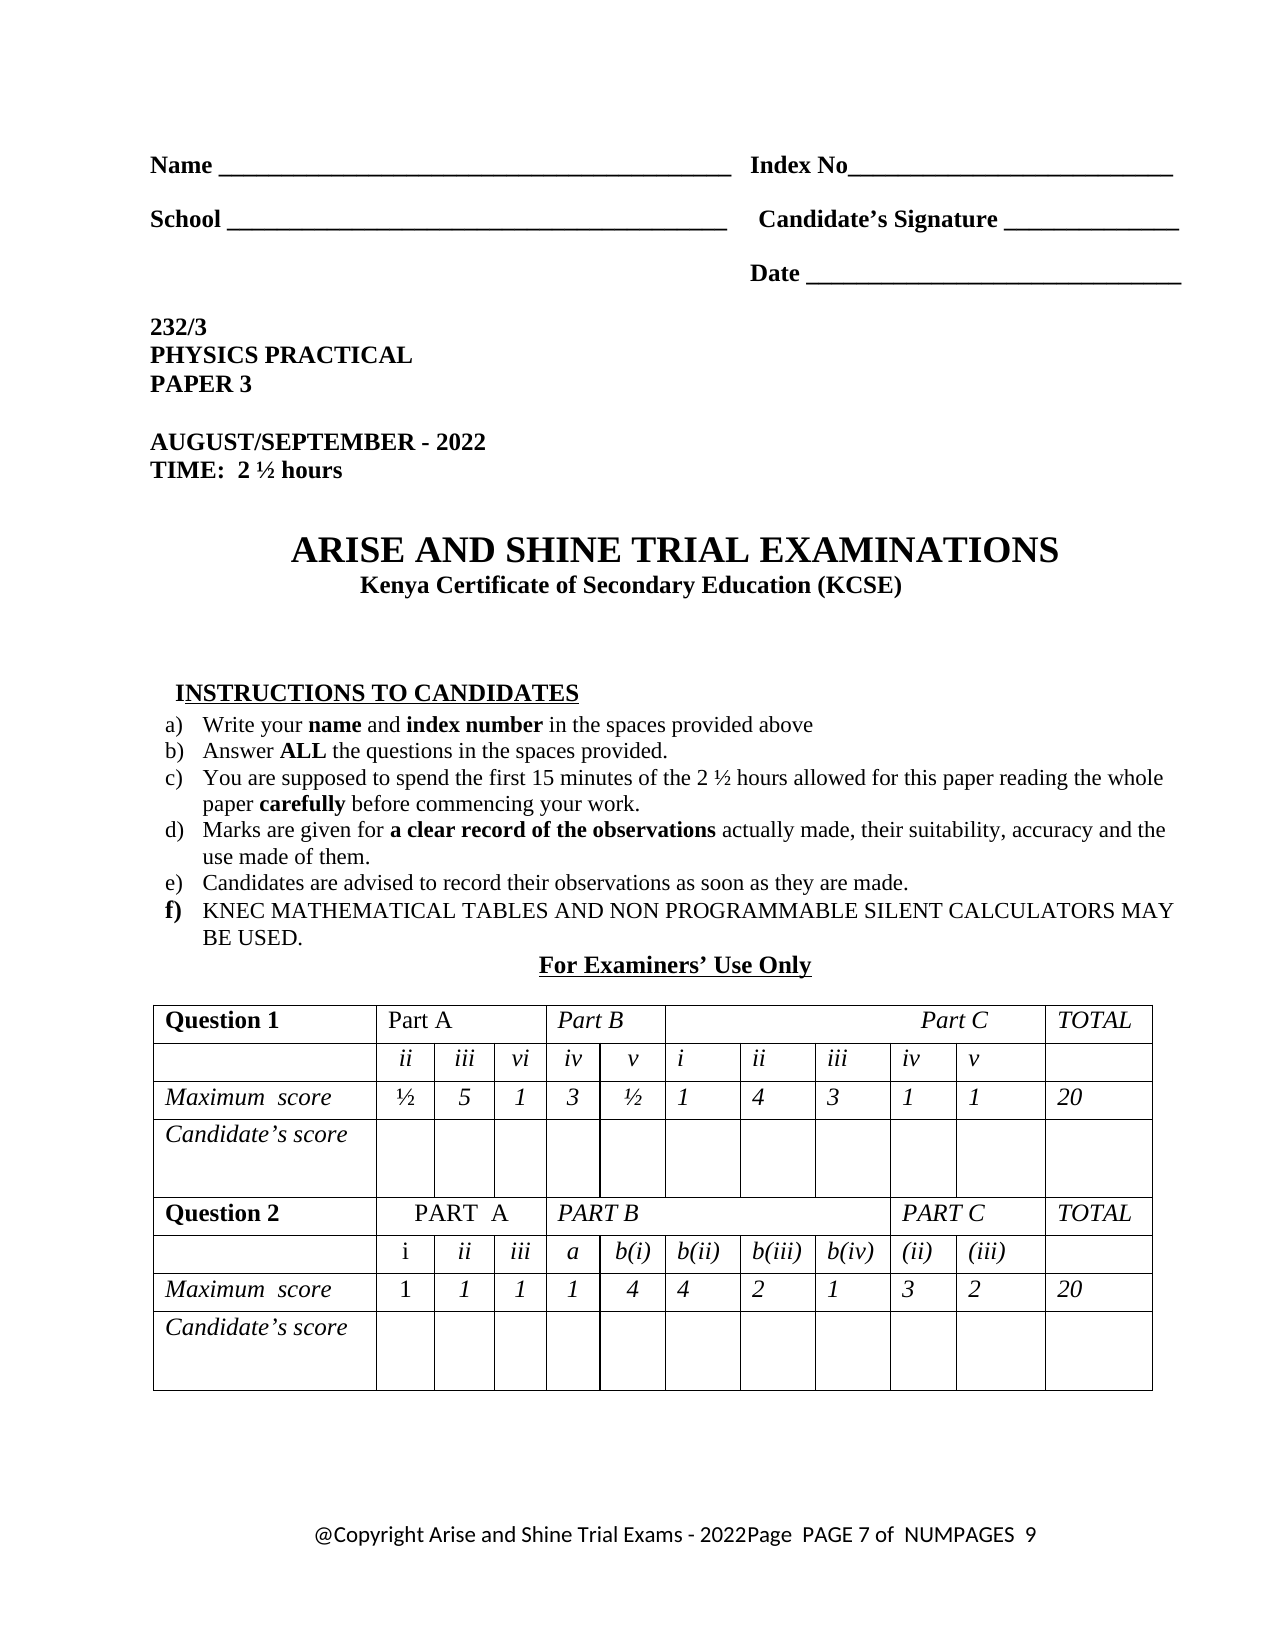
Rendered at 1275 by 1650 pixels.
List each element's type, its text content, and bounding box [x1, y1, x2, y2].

table_cell [547, 1120, 599, 1197]
table_cell [377, 1312, 434, 1389]
table_cell [741, 1120, 815, 1197]
text Date ______________________________ [615, 258, 1200, 286]
table_cell iii [495, 1236, 546, 1273]
table_cell 2 [957, 1274, 1045, 1311]
text 232/3 [150, 312, 1200, 340]
text AUGUST/SEPTEMBER - 2022 [150, 427, 1200, 455]
table_cell 5 [435, 1082, 494, 1118]
table_cell [666, 1120, 740, 1197]
table_cell [377, 1120, 434, 1197]
table_cell Maximum score [154, 1082, 376, 1118]
list Write your name and index number in the spaces provided above [165, 711, 1200, 737]
table_header Part A [377, 1006, 546, 1042]
text School ________________________________________ Candidate’s Signature ______________ [150, 204, 1200, 233]
table_cell Candidate’s score [154, 1312, 376, 1389]
table_cell [154, 1236, 376, 1273]
table_cell i [666, 1044, 740, 1081]
table_header Part B [547, 1006, 665, 1042]
table_cell PART A [377, 1198, 546, 1235]
text Name _________________________________________ Index No__________________________ [150, 150, 1200, 179]
table_cell [601, 1120, 665, 1197]
table_header TOTAL [1046, 1006, 1152, 1042]
table_cell ½ [377, 1082, 434, 1118]
table_cell (ii) [891, 1236, 956, 1273]
table_cell b(iv) [816, 1236, 890, 1273]
table_cell ii [435, 1236, 494, 1273]
table_cell 1 [957, 1082, 1045, 1118]
table_cell 1 [377, 1274, 434, 1311]
table_cell 1 [547, 1274, 599, 1311]
table_cell [1046, 1120, 1152, 1197]
table_cell 1 [816, 1274, 890, 1311]
table_cell iii [435, 1044, 494, 1081]
table_cell [891, 1312, 956, 1389]
text PAPER 3 [150, 369, 1200, 398]
table_cell 1 [495, 1274, 546, 1311]
table_cell 1 [666, 1082, 740, 1118]
table_cell PART C [891, 1198, 1045, 1235]
table_cell [816, 1120, 890, 1197]
list Answer ALL the questions in the spaces provided. [165, 737, 1200, 764]
text Kenya Certificate of Secondary Education (KCSE) [360, 570, 1200, 599]
table_cell [1046, 1312, 1152, 1389]
table_cell 4 [666, 1274, 740, 1311]
table_cell Question 2 [154, 1198, 376, 1235]
list Candidates are advised to record their observations as soon as they are made. [165, 869, 1200, 896]
table_cell [957, 1120, 1045, 1197]
table_header Question 1 [154, 1006, 376, 1042]
text PHYSICS PRACTICAL [150, 340, 1200, 369]
table_cell [547, 1312, 599, 1389]
table_cell v [601, 1044, 665, 1081]
text For Examiners’ Use Only [150, 951, 1200, 979]
table_cell TOTAL [1046, 1198, 1152, 1235]
text ARISE AND SHINE TRIAL EXAMINATIONS [150, 527, 1200, 570]
table_cell b(i) [601, 1236, 665, 1273]
table_cell [891, 1120, 956, 1197]
list You are supposed to spend the first 15 minutes of the 2 ½ hours allowed for this paper reading the whole paper carefully before commencing your work. [165, 764, 1200, 816]
table_cell ii [741, 1044, 815, 1081]
table_cell (iii) [957, 1236, 1045, 1273]
table_cell [741, 1312, 815, 1389]
table_cell [495, 1120, 546, 1197]
table_header Part C [666, 1006, 1045, 1042]
table_cell [435, 1120, 494, 1197]
table_cell 4 [601, 1274, 665, 1311]
table_cell [1046, 1236, 1152, 1273]
table_cell [816, 1312, 890, 1389]
table_cell iii [816, 1044, 890, 1081]
table_cell 1 [495, 1082, 546, 1118]
table_cell 3 [547, 1082, 599, 1118]
table_cell b(iii) [741, 1236, 815, 1273]
table_cell [495, 1312, 546, 1389]
text INSTRUCTIONS TO CANDIDATES [150, 678, 1200, 707]
list KNEC MATHEMATICAL TABLES AND NON PROGRAMMABLE SILENT CALCULATORS MAY BE USED. [165, 896, 1200, 951]
table_cell 20 [1046, 1274, 1152, 1311]
table_cell iv [547, 1044, 599, 1081]
table_cell PART B [547, 1198, 890, 1235]
table_cell v [957, 1044, 1045, 1081]
table_cell 4 [741, 1082, 815, 1118]
table_cell [435, 1312, 494, 1389]
table_cell 3 [816, 1082, 890, 1118]
table_cell Maximum score [154, 1274, 376, 1311]
table_cell a [547, 1236, 599, 1273]
table_cell 1 [891, 1082, 956, 1118]
table_cell 3 [891, 1274, 956, 1311]
table_cell 2 [741, 1274, 815, 1311]
table_cell iv [891, 1044, 956, 1081]
table_cell ½ [601, 1082, 665, 1118]
list Marks are given for a clear record of the observations actually made, their suitability, accuracy and the use made of them. [165, 816, 1200, 869]
table_cell Candidate’s score [154, 1120, 376, 1197]
table_cell i [377, 1236, 434, 1273]
table_cell [957, 1312, 1045, 1389]
table_cell b(ii) [666, 1236, 740, 1273]
text TIME: 2 ½ hours [150, 455, 1200, 484]
table_cell 1 [435, 1274, 494, 1311]
table_cell [666, 1312, 740, 1389]
table_cell [154, 1044, 376, 1081]
table_cell [1046, 1044, 1152, 1081]
table_cell vi [495, 1044, 546, 1081]
table_cell [601, 1312, 665, 1389]
table_cell ii [377, 1044, 434, 1081]
table_cell 20 [1046, 1082, 1152, 1118]
